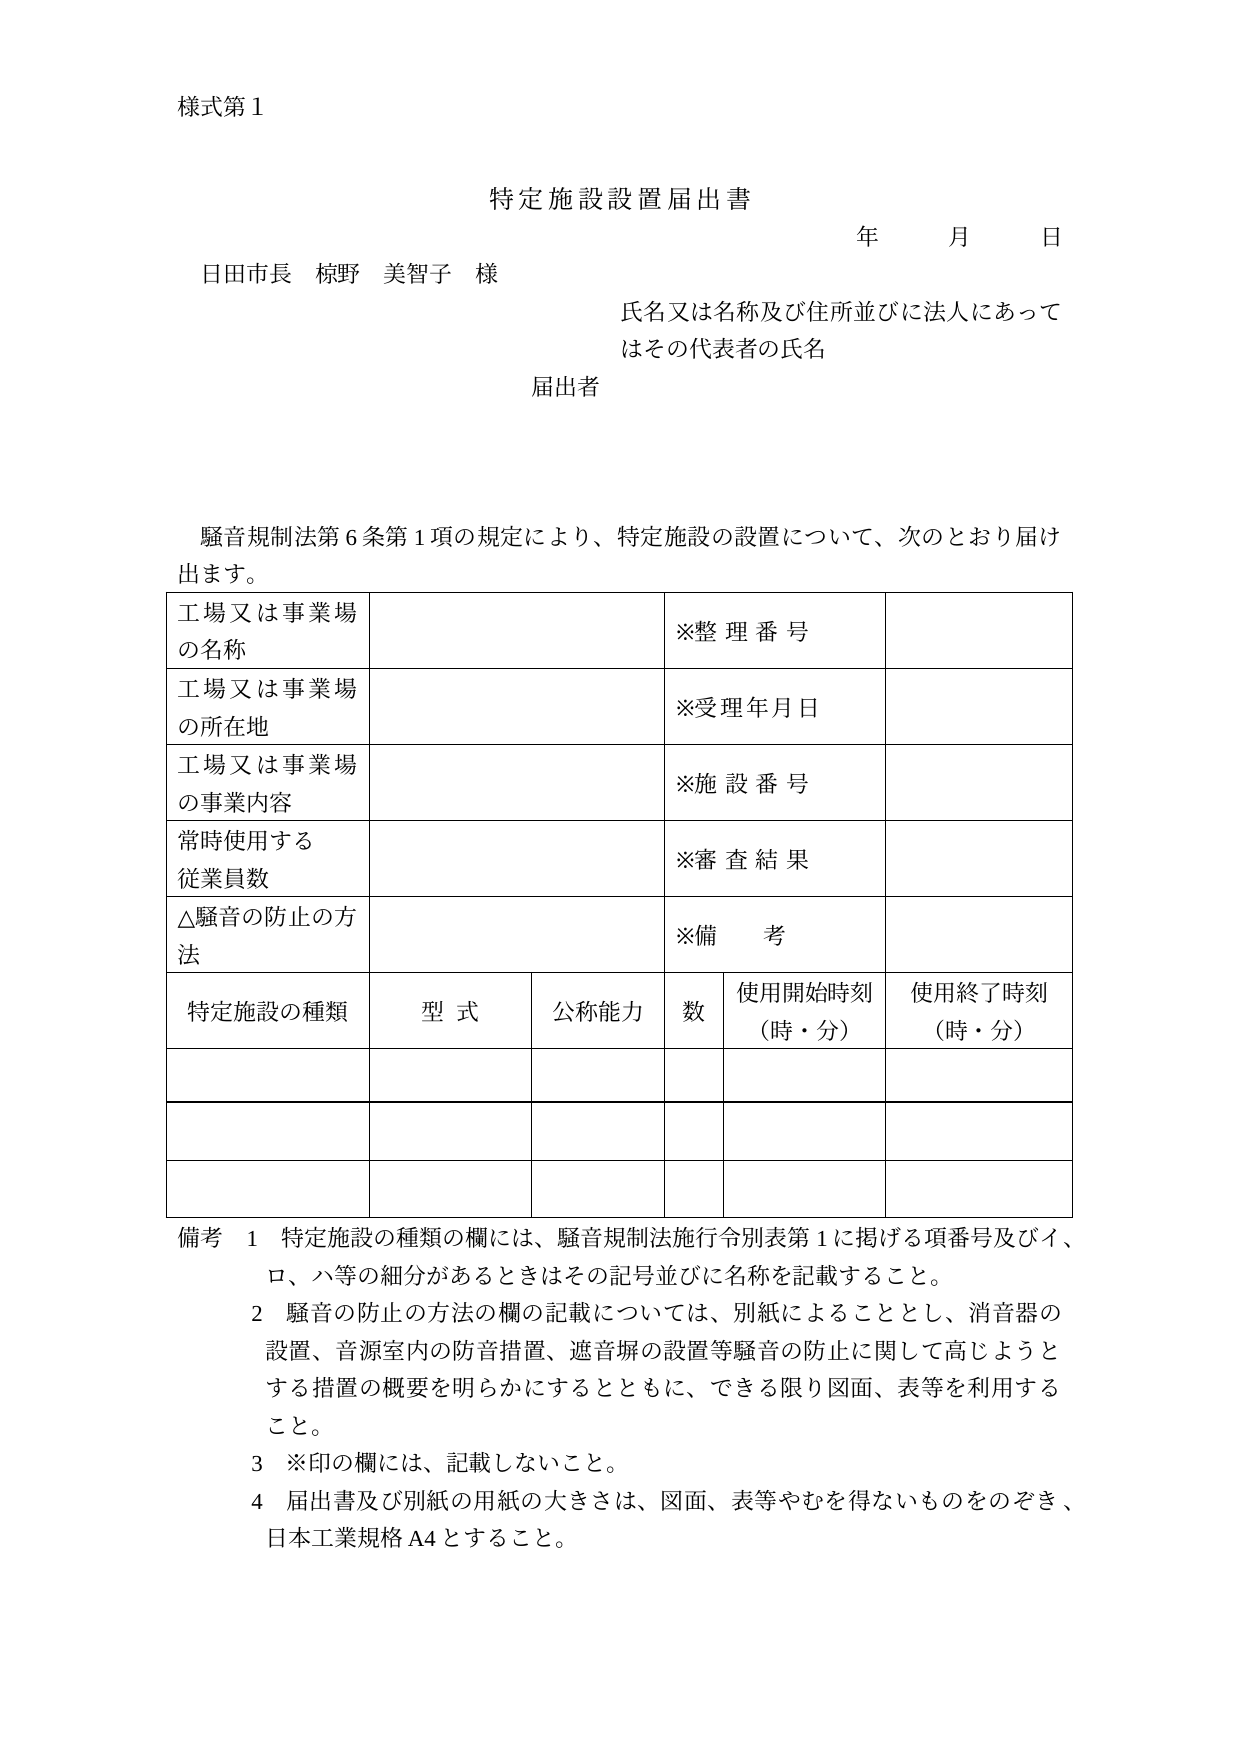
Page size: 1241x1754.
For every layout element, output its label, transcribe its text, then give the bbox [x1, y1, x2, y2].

table_cell [886, 1161, 1072, 1217]
text 4 届出書及び別紙の用紙の大きさは、図面、表等やむを得ないものをのぞき、日本工業規格A4とすること。 [251, 1481, 1063, 1556]
text 氏名又は名称及び住所並びに法人にあってはその代表者の氏名 [620, 292, 1063, 367]
table_header [886, 593, 1072, 668]
text 備考 1 特定施設の種類の欄には、騒音規制法施行令別表第1に掲げる項番号及びイ、ロ、ハ等の細分があるときはその記号並びに名称を記載すること。 [177, 1218, 1063, 1293]
table_header ※整理番号 [665, 593, 885, 668]
table_cell [370, 669, 664, 744]
table_cell [886, 1049, 1072, 1101]
text 年月日 [856, 217, 1063, 254]
table_cell [532, 1103, 664, 1160]
table_cell [886, 821, 1072, 896]
table_cell [886, 1103, 1072, 1160]
table_cell 使用終了時刻（時・分） [886, 973, 1072, 1048]
table_cell 工場又は事業場の事業内容 [167, 745, 369, 820]
table_cell [370, 745, 664, 820]
table_cell ※備考 [665, 897, 885, 972]
table_cell [532, 1161, 664, 1217]
table_header 工場又は事業場の名称 [167, 593, 369, 668]
table_cell [167, 1103, 369, 1160]
table_cell 数 [665, 973, 723, 1048]
table_cell [665, 1103, 723, 1160]
table_cell [665, 1161, 723, 1217]
table_cell △騒音の防止の方法 [167, 897, 369, 972]
table_cell [724, 1161, 885, 1217]
table_cell 公称能力 [532, 973, 664, 1048]
table_cell [370, 897, 664, 972]
table_cell 型式 [370, 973, 531, 1048]
table_cell 工場又は事業場の所在地 [167, 669, 369, 744]
text 日田市長 椋野 美智子 様 [177, 254, 1063, 292]
table_cell [886, 897, 1072, 972]
table_cell 使用開始時刻（時・分） [724, 973, 885, 1048]
table_cell [370, 1049, 531, 1101]
text 騒音規制法第6条第1項の規定により、特定施設の設置について、次のとおり届け出ます。 [177, 517, 1063, 592]
table_cell [370, 821, 664, 896]
table_cell 特定施設の種類 [167, 973, 369, 1048]
table_cell ※審査結果 [665, 821, 885, 896]
table_cell [167, 1161, 369, 1217]
table_cell ※受理年月日 [665, 669, 885, 744]
table_cell 常時使用する 従業員数 [167, 821, 369, 896]
table_header [370, 593, 664, 668]
table_cell ※施設番号 [665, 745, 885, 820]
text 3 ※印の欄には、記載しないこと。 [251, 1443, 1063, 1481]
table_cell [724, 1103, 885, 1160]
table_cell [665, 1049, 723, 1101]
table_cell [370, 1161, 531, 1217]
table_cell [370, 1103, 531, 1160]
table_cell [167, 1049, 369, 1101]
table_cell [532, 1049, 664, 1101]
table_cell [886, 745, 1072, 820]
text 2 騒音の防止の方法の欄の記載については、別紙によることとし、消音器の設置、音源室内の防音措置、遮音塀の設置等騒音の防止に関して高じようとする措置の概要を明らかにするとともに、できる限り図面、表等を利用すること。 [251, 1293, 1063, 1443]
table_cell [886, 669, 1072, 744]
text 届出者 [531, 367, 1063, 404]
table_cell [724, 1049, 885, 1101]
text 特定施設設置届出書 [177, 179, 1063, 217]
